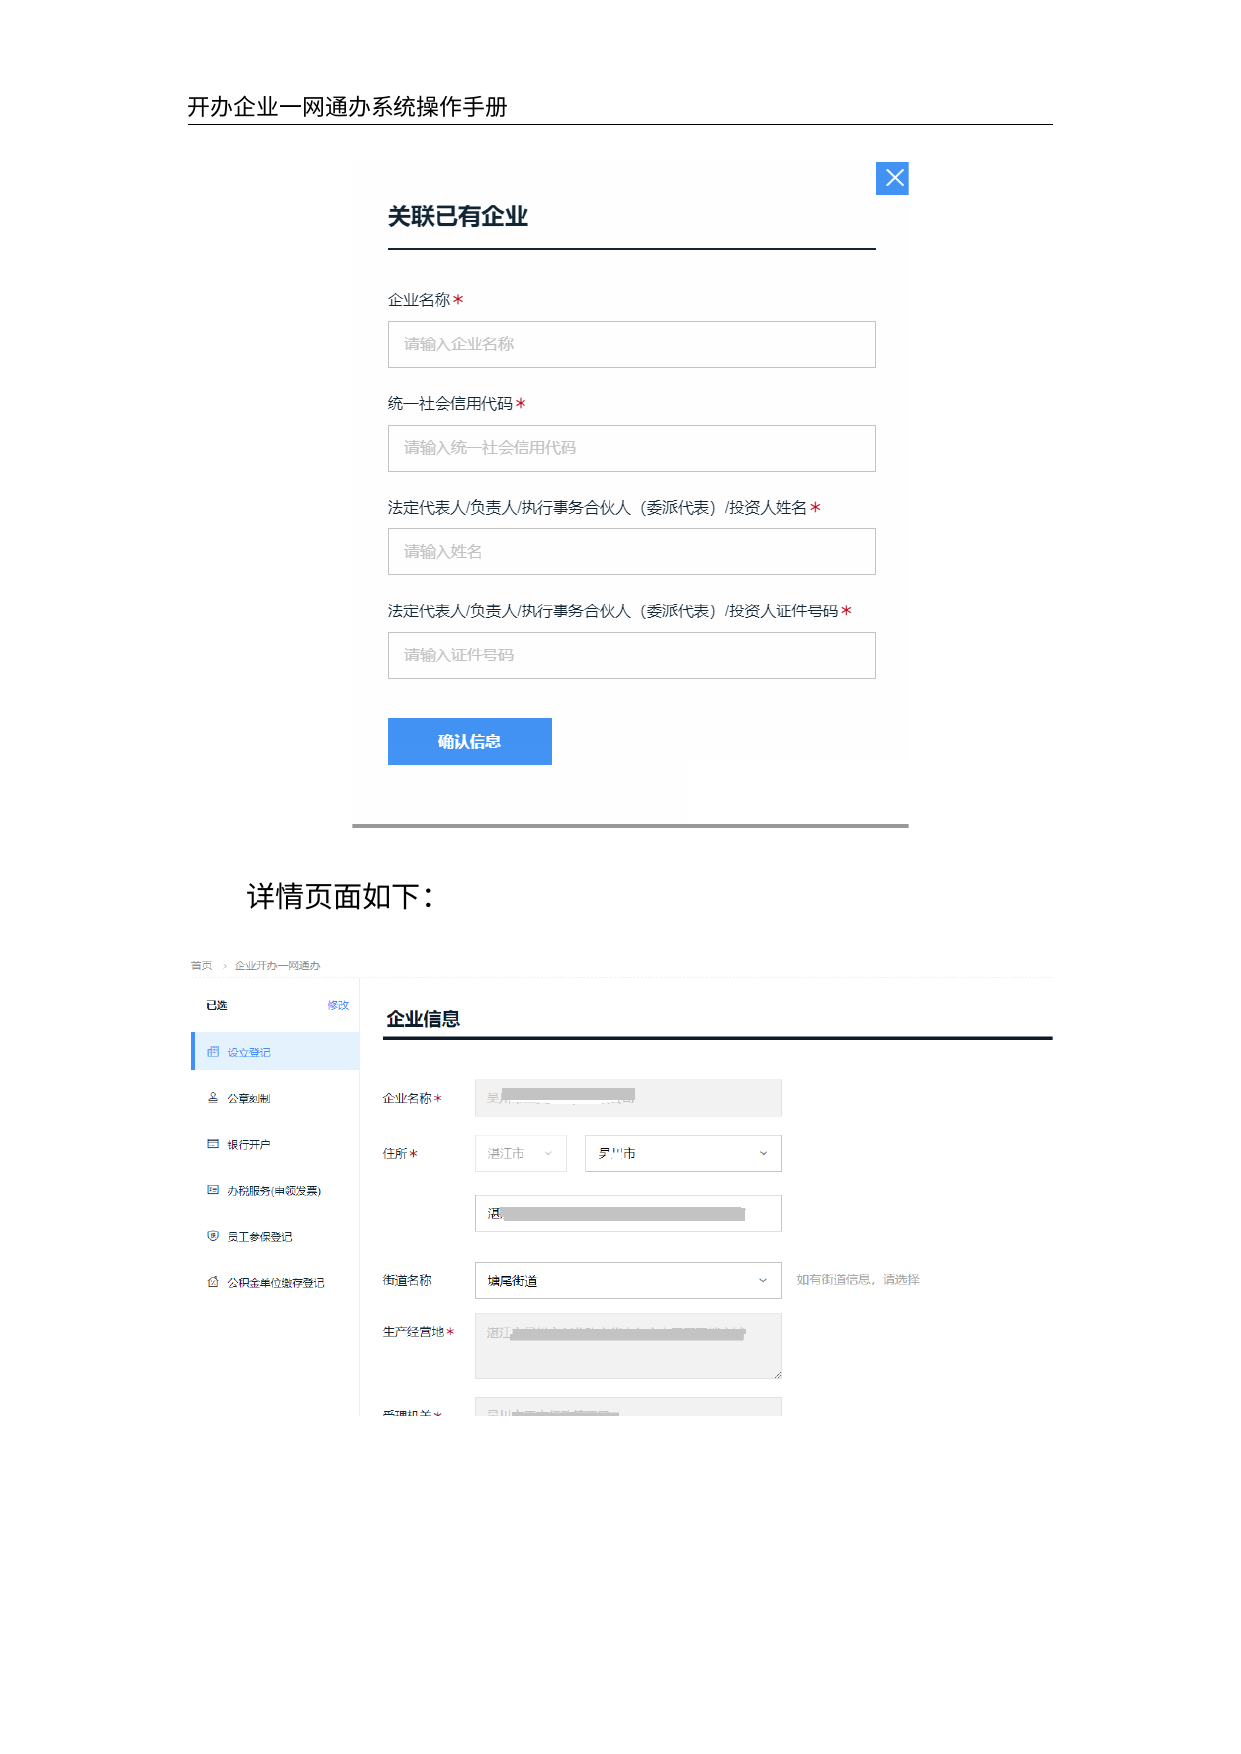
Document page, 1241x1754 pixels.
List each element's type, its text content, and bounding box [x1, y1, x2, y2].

text 详情页面如下： [187, 862, 1053, 927]
picture [352, 162, 909, 828]
picture [187, 948, 1053, 1416]
